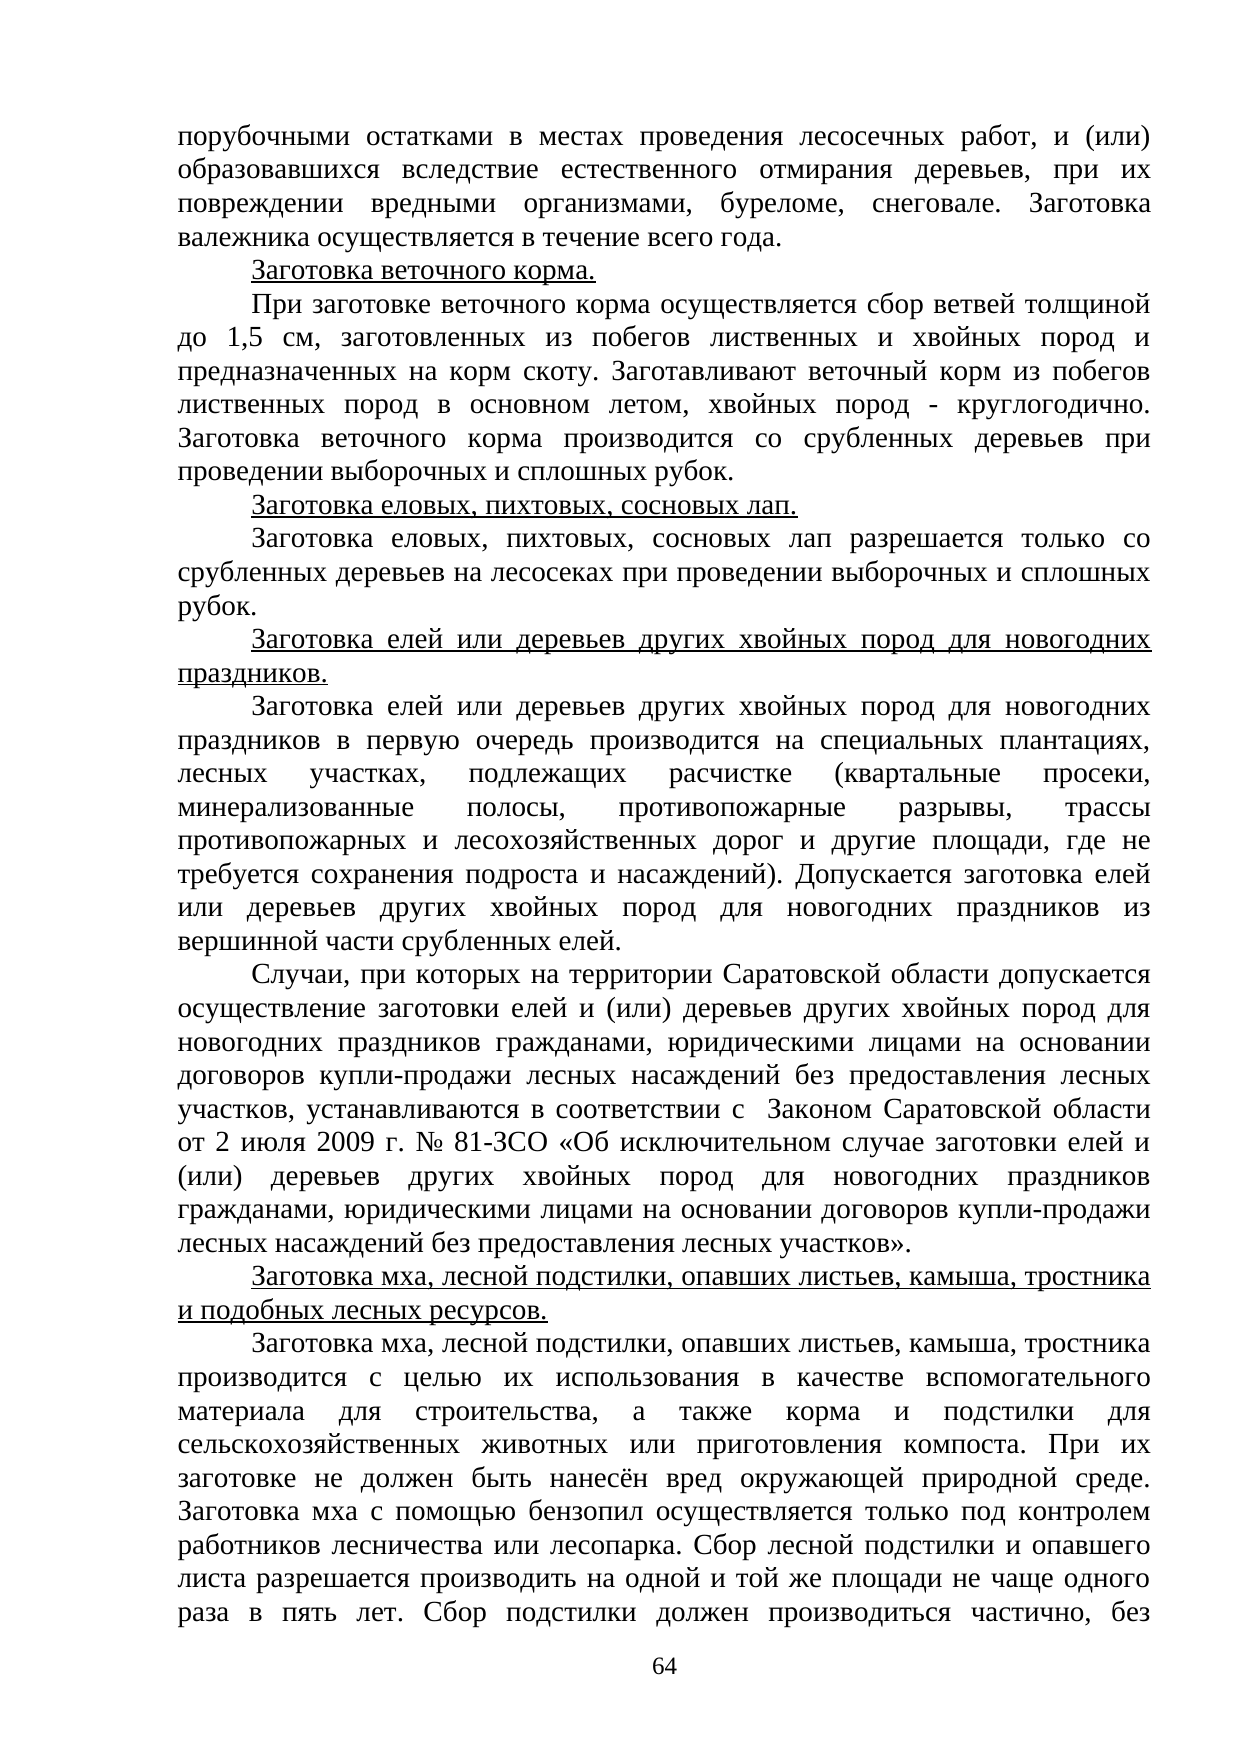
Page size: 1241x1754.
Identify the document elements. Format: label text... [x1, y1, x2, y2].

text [177, 118, 1152, 252]
text Заготовка еловых, пихтовых, сосновых лап. [177, 487, 1152, 521]
text Заготовка елей или деревьев других хвойных пород для новогодних праздников. [177, 621, 1152, 688]
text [177, 1326, 1152, 1627]
text Заготовка веточного корма. [177, 252, 1152, 286]
text Заготовка елей или деревьев других хвойных пород для новогодних праздников в первую очередь производится на специальных плантациях, лесных участках, подлежащих расчистке (квартальные просеки, минерализованные полосы, противопожарные разрывы, трассы противопожарных и лесохозяйственных дорог и другие площади, где не требуется сохранения подроста и насаждений). Допускается заготовка елей или деревьев других хвойных пород для новогодних праздников из вершинной части срубленных елей. [177, 688, 1152, 957]
text Заготовка еловых, пихтовых, сосновых лап разрешается только со срубленных деревьев на лесосеках при проведении выборочных и сплошных рубок. [177, 521, 1152, 621]
text При заготовке веточного корма осуществляется сбор ветвей толщиной до 1,5 см, заготовленных из побегов лиственных и хвойных пород и предназначенных на корм скоту. Заготавливают веточный корм из побегов лиственных пород в основном летом, хвойных пород - круглогодично. Заготовка веточного корма производится со срубленных деревьев при проведении выборочных и сплошных рубок. [177, 286, 1152, 487]
text Заготовка мха, лесной подстилки, опавших листьев, камыша, тростника и подобных лесных ресурсов. [177, 1258, 1152, 1326]
text Случаи, при которых на территории Саратовской области допускается осуществление заготовки елей и (или) деревьев других хвойных пород для новогодних праздников гражданами, юридическими лицами на основании договоров купли-продажи лесных насаждений без предоставления лесных участков, устанавливаются в соответствии с Законом Саратовской области от 2 июля 2009 г. № 81-ЗСО «Об исключительном случае заготовки елей и (или) деревьев других хвойных пород для новогодних праздников гражданами, юридическими лицами на основании договоров купли-продажи лесных насаждений без предоставления лесных участков». [177, 957, 1152, 1258]
